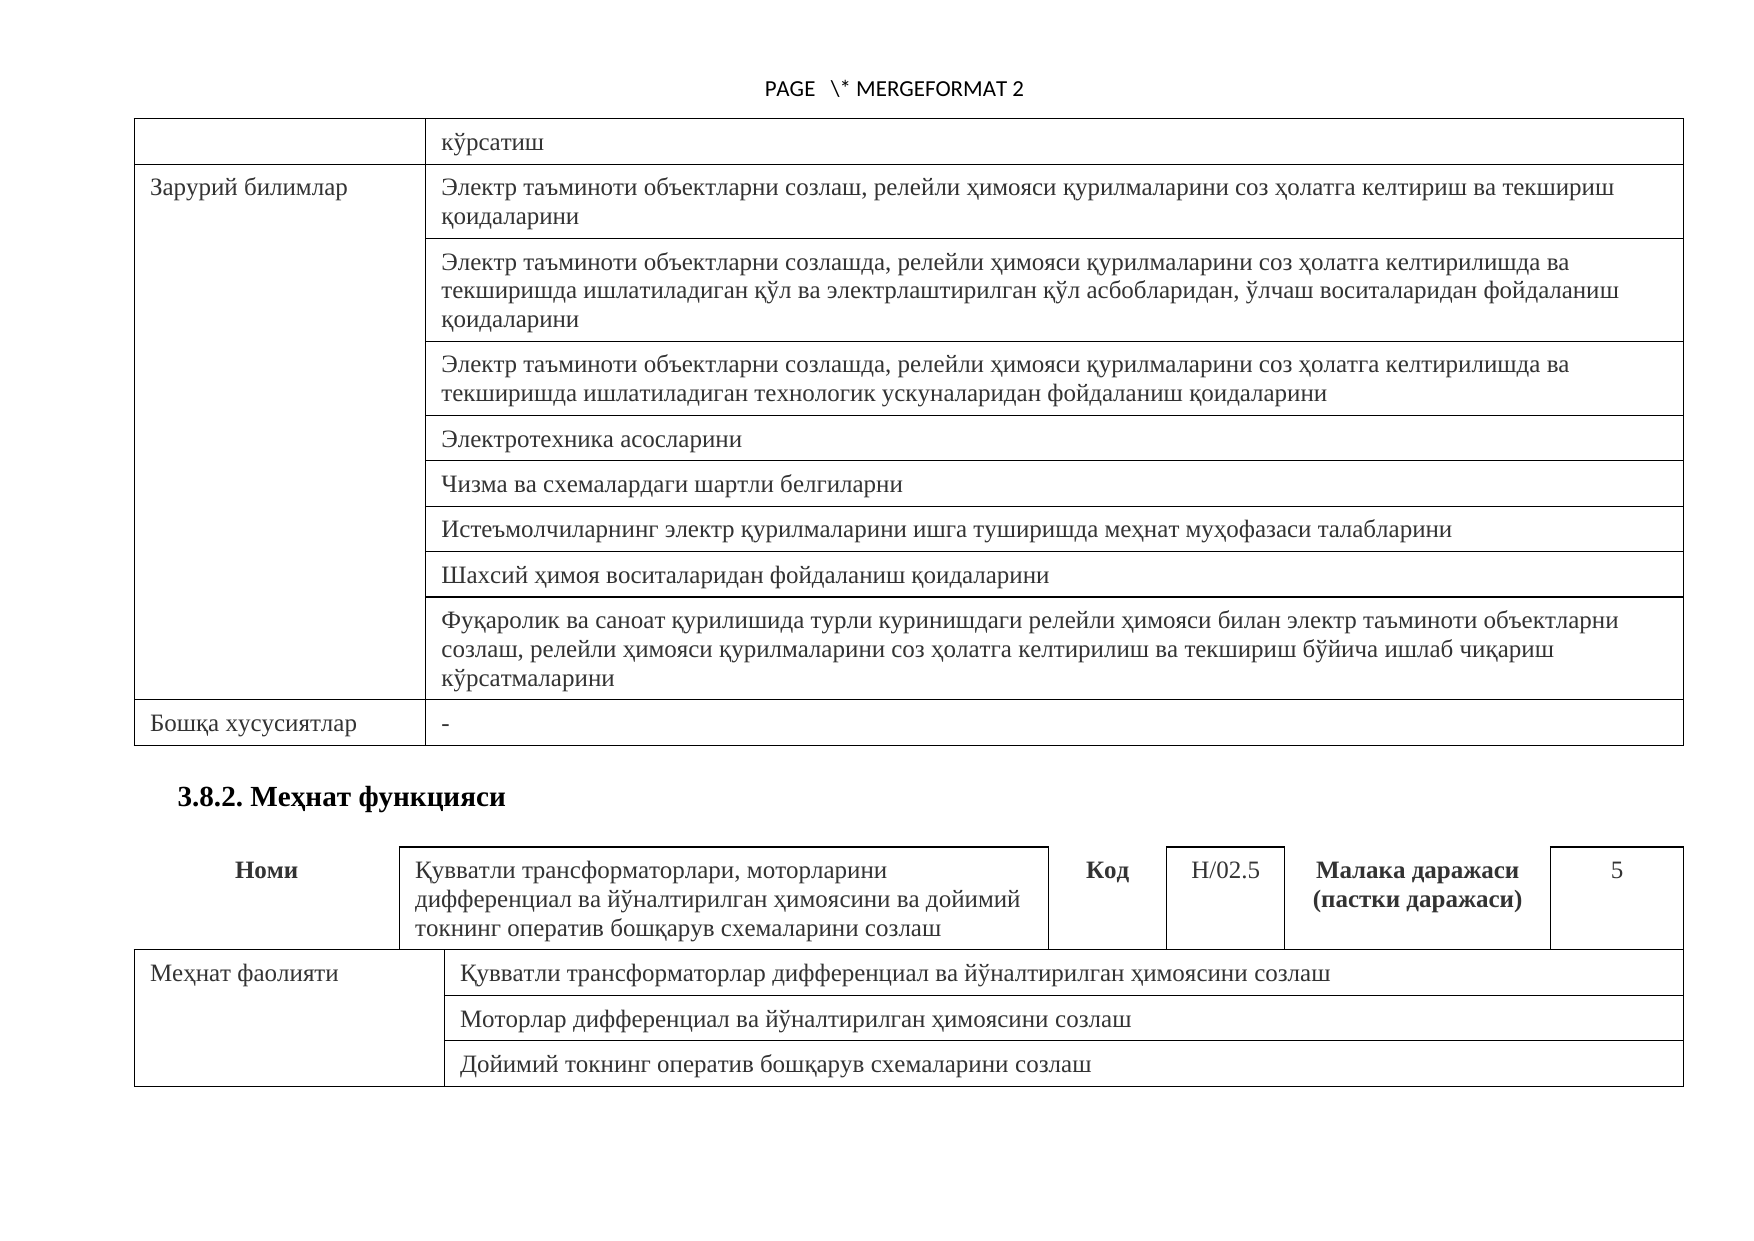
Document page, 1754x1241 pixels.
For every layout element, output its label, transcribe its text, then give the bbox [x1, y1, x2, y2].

table_cell Истеъмолчиларнинг электр қурилмаларини ишга туширишда меҳнат муҳофазаси талабларини [426, 507, 1683, 551]
table_cell Электр таъминоти объектларни созлашда, релейли ҳимояси қурилмаларини соз ҳолатга келтирилишда ва текширишда ишлатиладиган қўл ва электрлаштирилган қўл асбобларидан, ўлчаш воситаларидан фойдаланиш қоидаларини [426, 239, 1683, 341]
table_header Номи [134, 846, 399, 949]
table_header Қувватли трансформаторлари, моторларини дифференциал ва йўналтирилган ҳимоясини ва дойимий токнинг оператив бошқарув схемаларини созлаш [400, 848, 1048, 949]
table_cell Шахсий ҳимоя воситаларидан фойдаланиш қоидаларини [426, 552, 1683, 596]
table_header Малака даражаси (пастки даражаси) [1285, 846, 1550, 949]
table_cell Электр таъминоти объектларни созлашда, релейли ҳимояси қурилмаларини соз ҳолатга келтирилишда ва текширишда ишлатиладиган технологик ускуналаридан фойдаланиш қоидаларини [426, 342, 1683, 415]
table_cell Зарурий билимлар [135, 165, 425, 699]
table_cell Фуқаролик ва саноат қурилишида турли куринишдаги релейли ҳимояси билан электр таъминоти объектларни созлаш, релейли ҳимояси қурилмаларини соз ҳолатга келтирилиш ва текшириш бўйича ишлаб чиқариш кўрсатмаларини [426, 598, 1683, 699]
table_cell Моторлар дифференциал ва йўналтирилган ҳимоясини созлаш [445, 996, 1683, 1040]
table_cell Чизма ва схемалардаги шартли белгиларни [426, 461, 1683, 506]
table_header 5 [1551, 848, 1683, 949]
table_cell Электротехника асосларини [426, 416, 1683, 460]
table_cell - [426, 700, 1683, 745]
table_cell Бошқа хусусиятлар [135, 700, 425, 745]
table_header Код [1049, 846, 1166, 949]
table_header Қувватли трансформаторлар дифференциал ва йўналтирилган ҳимоясини созлаш [445, 950, 1683, 995]
table_header Н/02.5 [1167, 848, 1284, 949]
table_cell Дойимий токнинг оператив бошқарув схемаларини созлаш [445, 1041, 1683, 1086]
table_header Меҳнат фаолияти [135, 950, 444, 1086]
text 3.8.2. Меҳнат функцияси [118, 779, 1665, 813]
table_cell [426, 119, 1683, 163]
table_cell Электр таъминоти объектларни созлаш, релейли ҳимояси қурилмаларини соз ҳолатга келтириш ва текшириш қоидаларини [426, 165, 1683, 238]
